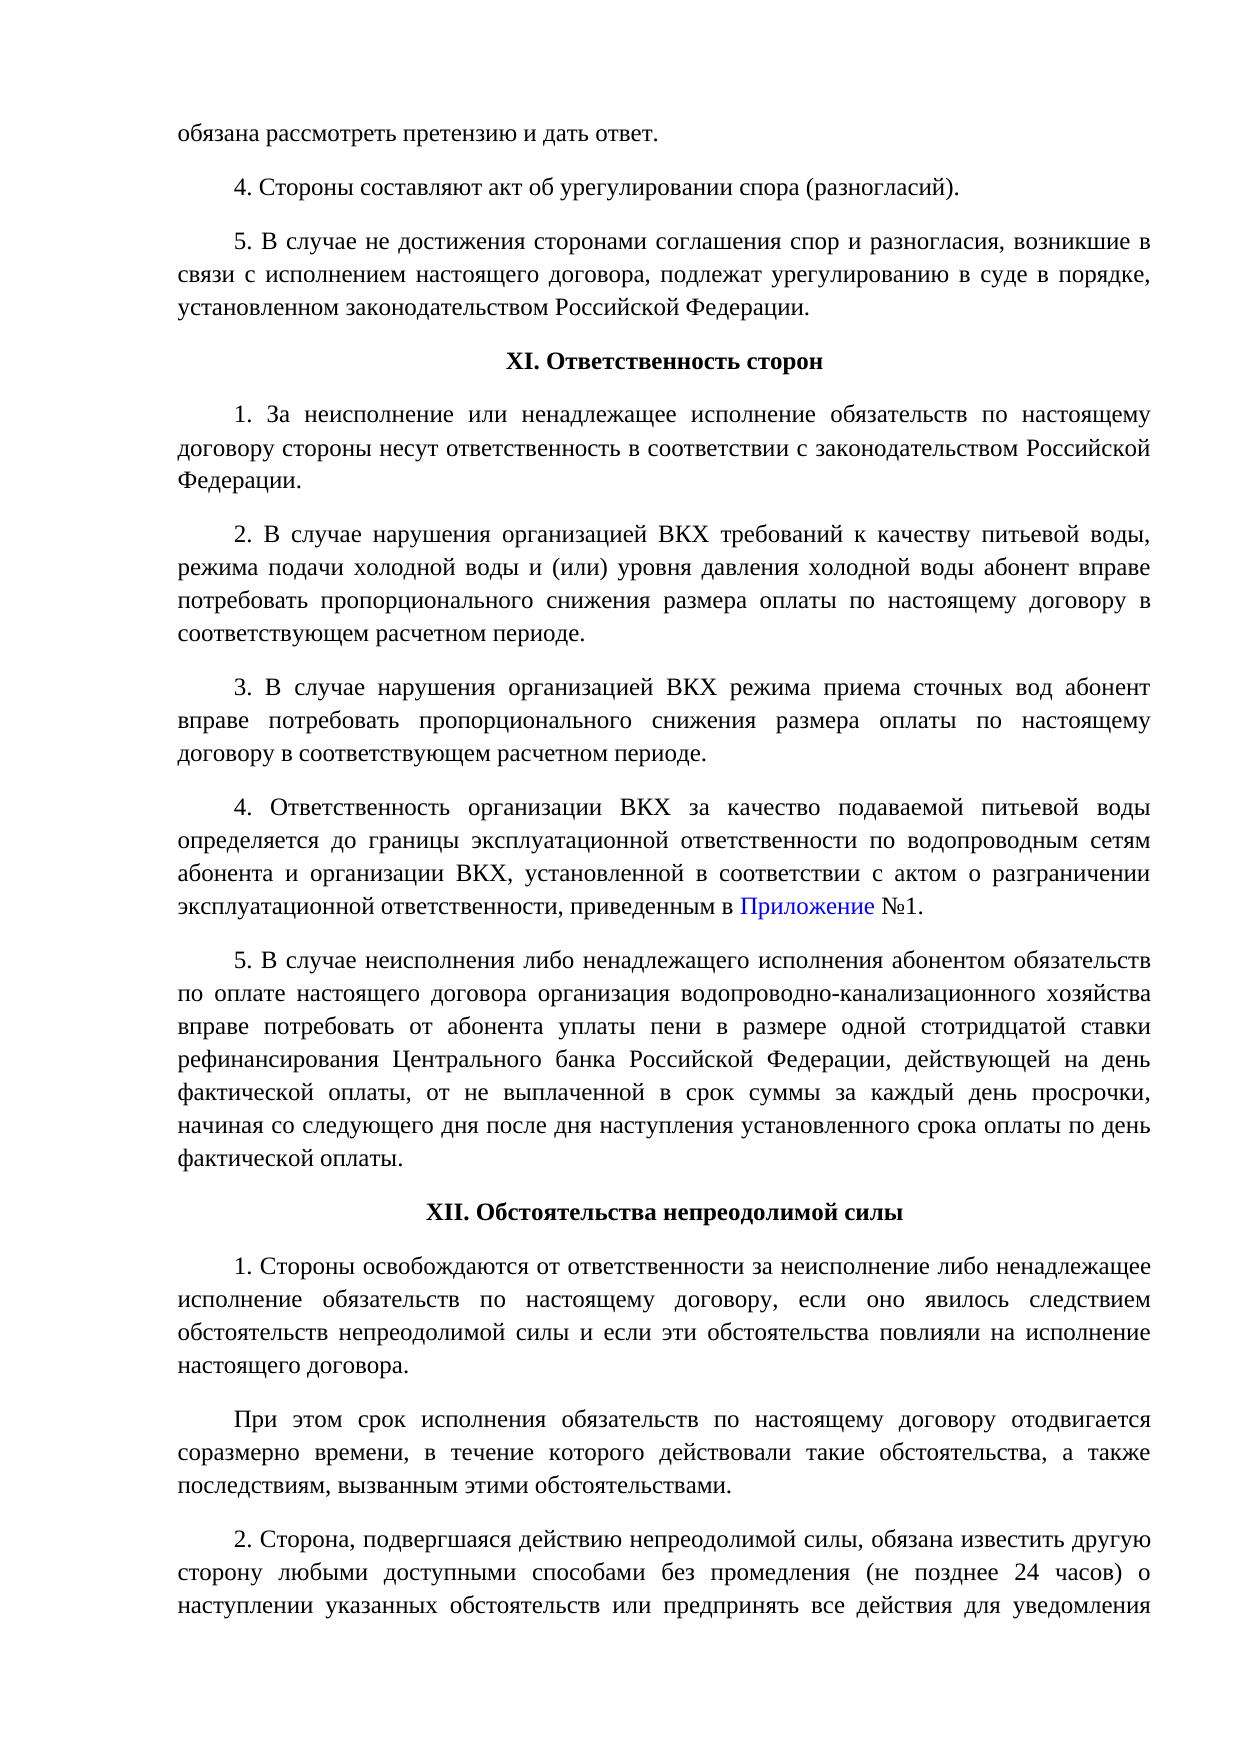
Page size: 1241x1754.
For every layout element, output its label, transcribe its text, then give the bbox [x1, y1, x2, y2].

text 5. В случае не достижения сторонами соглашения спор и разногласия, возникшие в связи с исполнением настоящего договора, подлежат урегулированию в суде в порядке, установленном законодательством Российской Федерации. [177, 226, 1152, 321]
text 4. Стороны составляют акт об урегулировании спора (разногласий). [177, 172, 1152, 201]
text 4. Ответственность организации ВКХ за качество подаваемой питьевой воды определяется до границы эксплуатационной ответственности по водопроводным сетям абонента и организации ВКХ, установленной в соответствии с актом о разграничении эксплуатационной ответственности, приведенным в Приложение №1. [177, 792, 1152, 920]
text XI. Ответственность сторон [177, 346, 1152, 374]
text 2. В случае нарушения организацией ВКХ требований к качеству питьевой воды, режима подачи холодной воды и (или) уровня давления холодной воды абонент вправе потребовать пропорционального снижения размера оплаты по настоящему договору в соответствующем расчетном периоде. [177, 519, 1152, 647]
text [177, 1524, 1152, 1619]
text 5. В случае неисполнения либо ненадлежащего исполнения абонентом обязательств по оплате настоящего договора организация водопроводно-канализационного хозяйства вправе потребовать от абонента уплаты пени в размере одной стотридцатой ставки рефинансирования Центрального банка Российской Федерации, действующей на день фактической оплаты, от не выплаченной в срок суммы за каждый день просрочки, начиная со следующего дня после дня наступления установленного срока оплаты по день фактической оплаты. [177, 945, 1152, 1172]
text При этом срок исполнения обязательств по настоящему договору отодвигается соразмерно времени, в течение которого действовали такие обстоятельства, а также последствиям, вызванным этими обстоятельствами. [177, 1404, 1152, 1499]
text 1. За неисполнение или ненадлежащее исполнение обязательств по настоящему договору стороны несут ответственность в соответствии с законодательством Российской Федерации. [177, 399, 1152, 494]
text 1. Стороны освобождаются от ответственности за неисполнение либо ненадлежащее исполнение обязательств по настоящему договору, если оно явилось следствием обстоятельств непреодолимой силы и если эти обстоятельства повлияли на исполнение настоящего договора. [177, 1251, 1152, 1379]
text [177, 118, 1152, 147]
text 3. В случае нарушения организацией ВКХ режима приема сточных вод абонент вправе потребовать пропорционального снижения размера оплаты по настоящему договору в соответствующем расчетном периоде. [177, 672, 1152, 767]
text XII. Обстоятельства непреодолимой силы [177, 1197, 1152, 1226]
